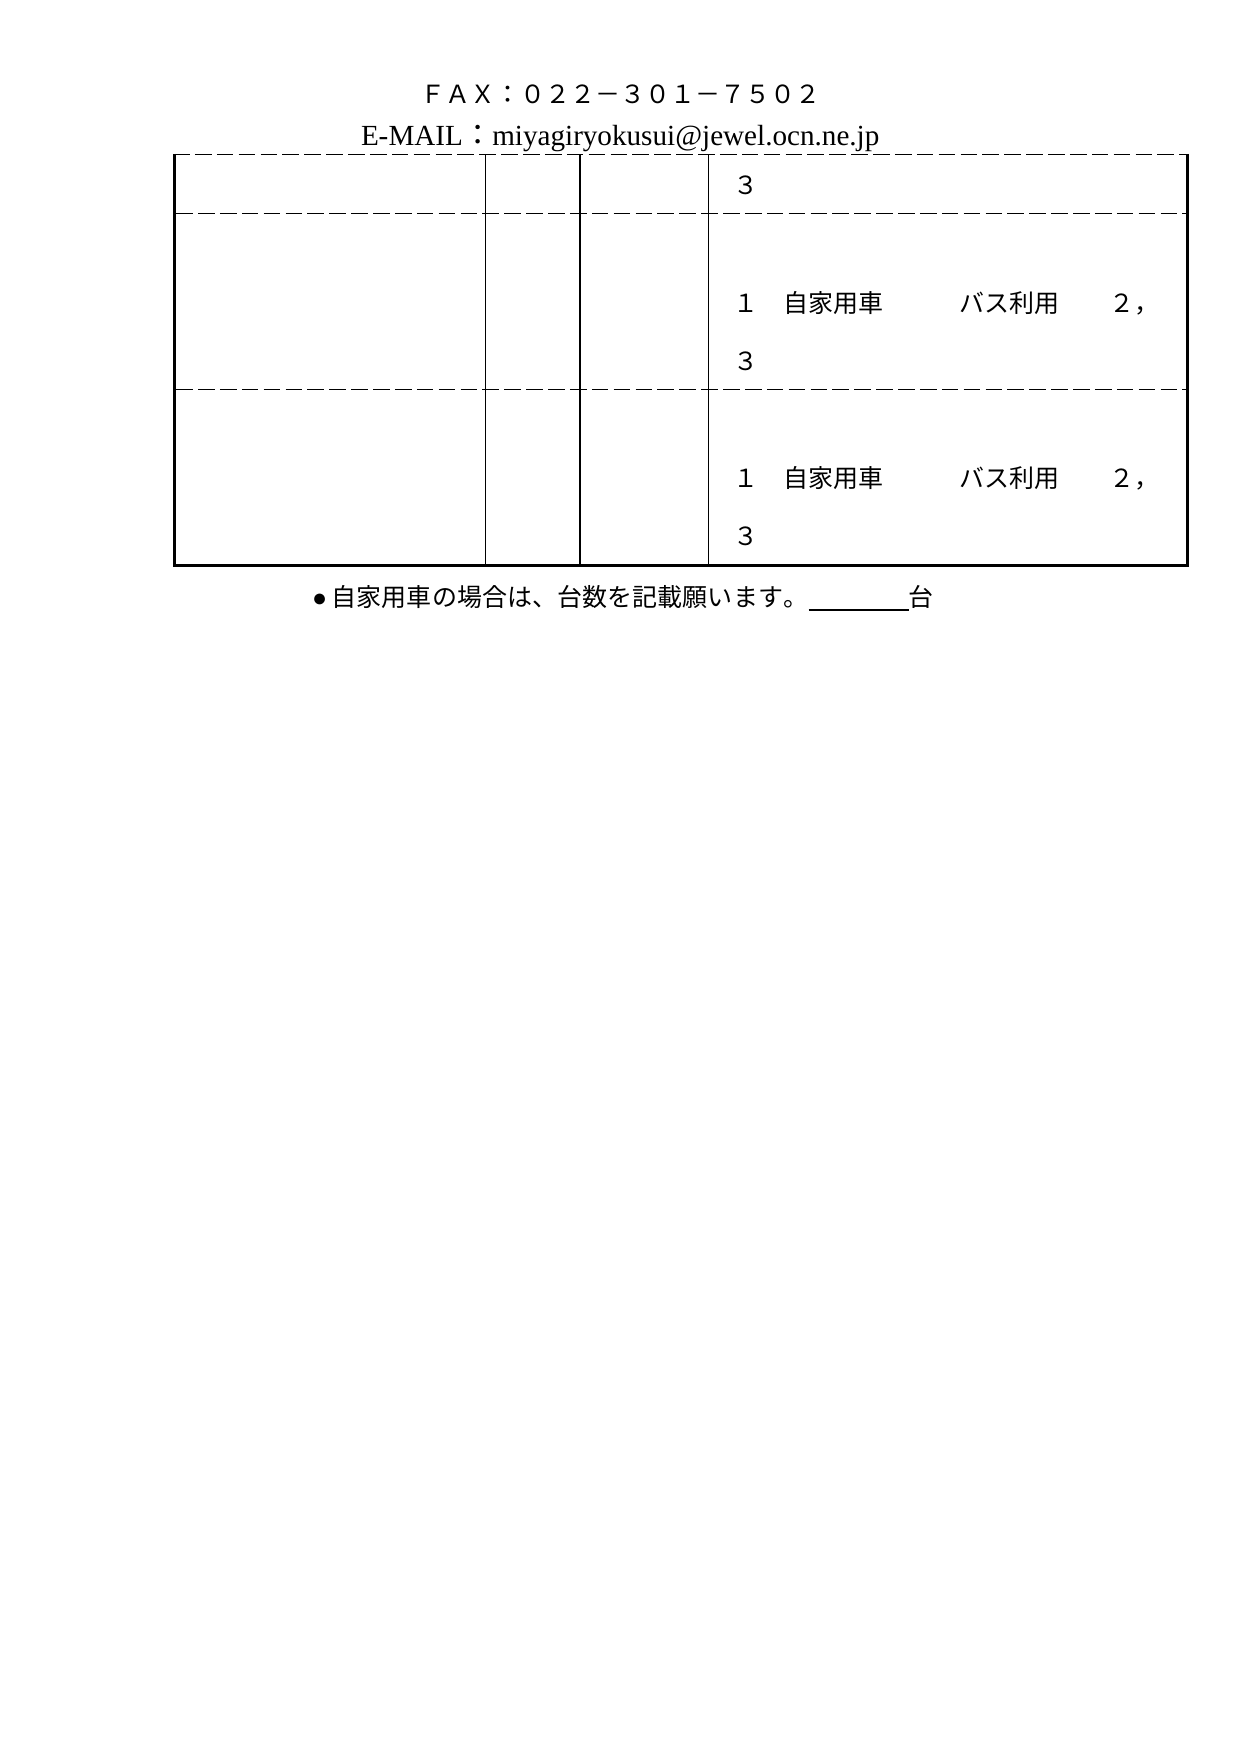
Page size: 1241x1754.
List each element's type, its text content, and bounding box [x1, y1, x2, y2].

table_cell [581, 154, 708, 213]
table_cell [486, 154, 579, 213]
table_cell [176, 154, 485, 213]
table_cell [176, 213, 485, 388]
table_cell １ 自家用車 バス利用 ２， ３ [709, 389, 1186, 564]
table_cell [581, 213, 708, 388]
table_cell [486, 389, 579, 564]
table_cell １ 自家用車 バス利用 ２， ３ [709, 213, 1186, 388]
table_cell [176, 389, 485, 564]
text ●自家用車の場合は、台数を記載願います。 台 [131, 567, 1109, 625]
table_cell [581, 389, 708, 564]
table_cell １ 自家用車 バス利用 ２， ３ [709, 154, 1186, 213]
table_cell [486, 213, 579, 388]
